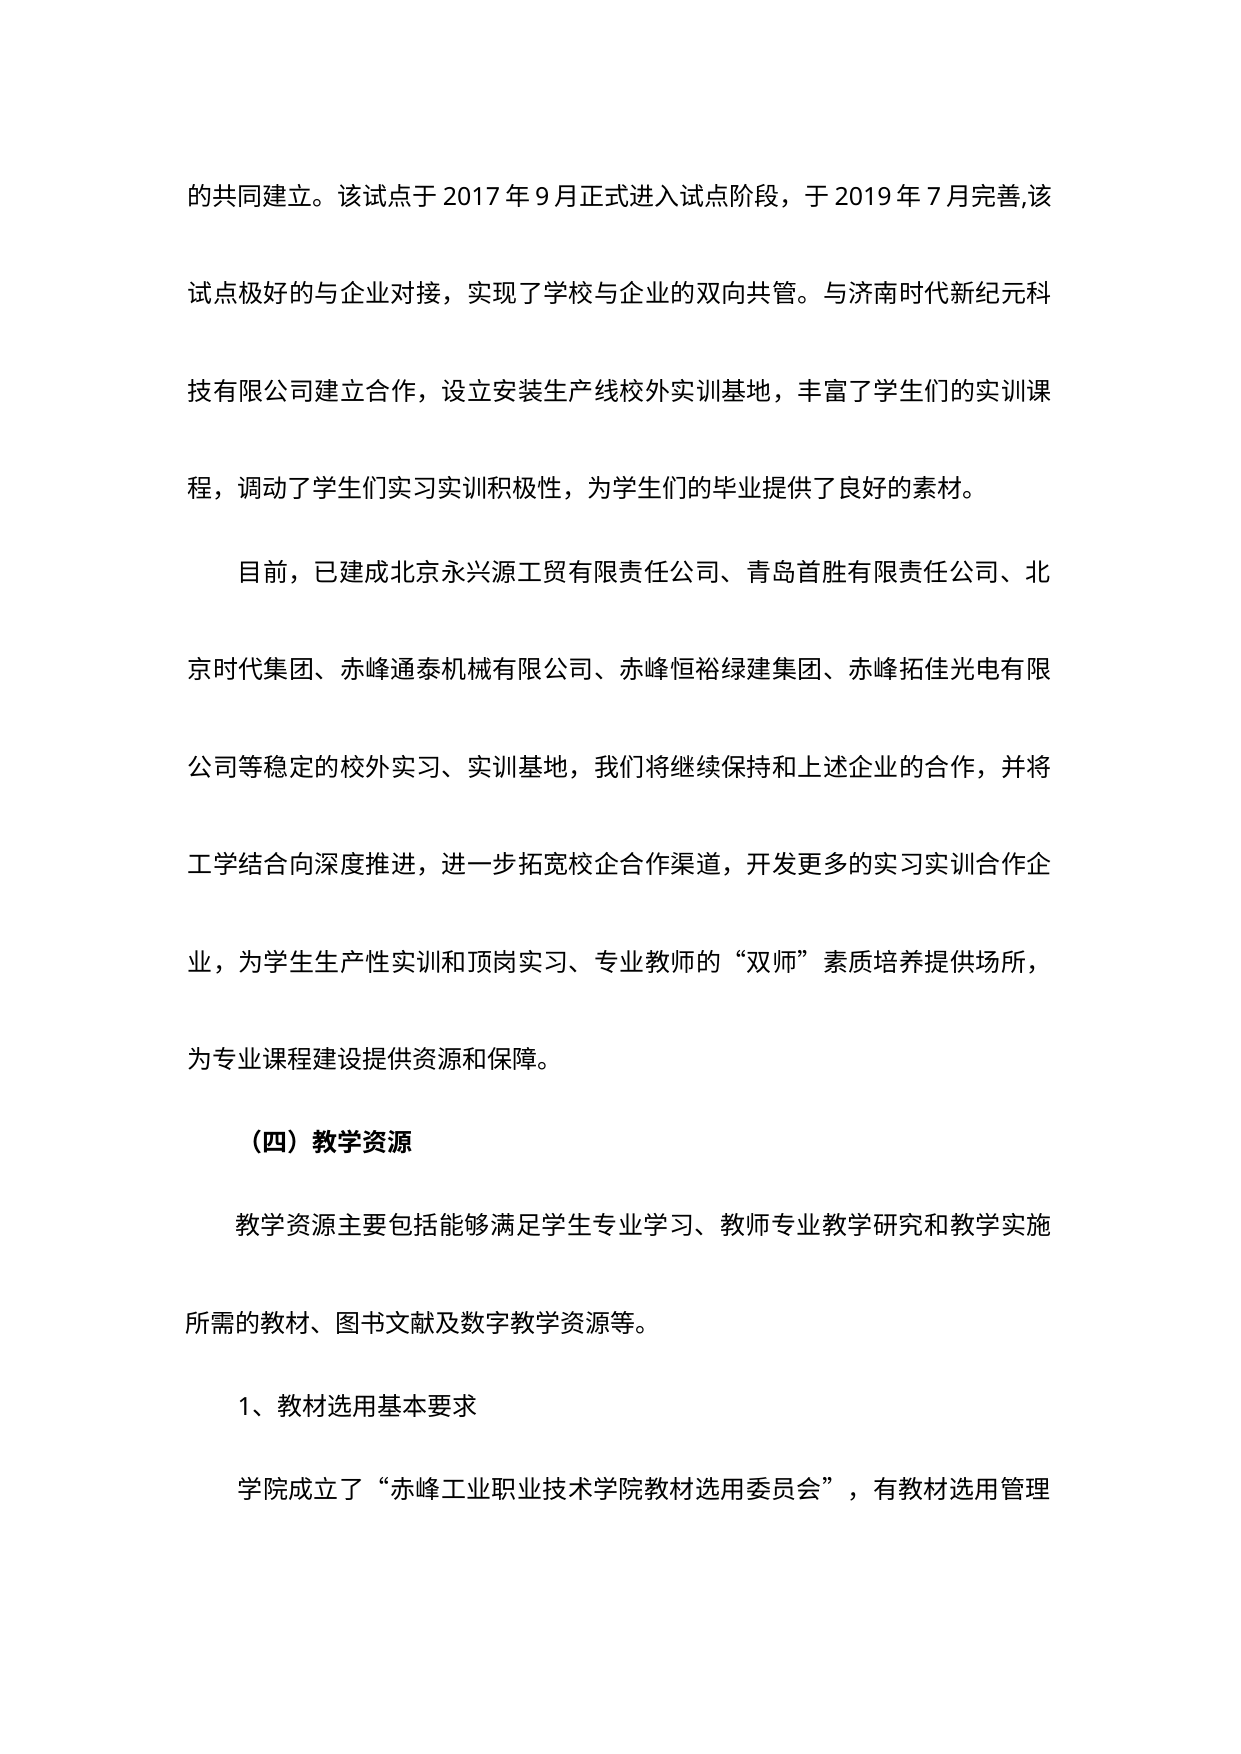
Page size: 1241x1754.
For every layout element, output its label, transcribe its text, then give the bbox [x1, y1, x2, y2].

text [187, 162, 1053, 519]
text 教学资源主要包括能够满足学生专业学习、教师专业教学研究和教学实施所需的教材、图书文献及数字教学资源等。 [185, 1191, 1053, 1354]
text （四）教学资源 [187, 1108, 1053, 1173]
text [187, 1455, 1053, 1520]
text 目前，已建成北京永兴源工贸有限责任公司、青岛首胜有限责任公司、北京时代集团、赤峰通泰机械有限公司、赤峰恒裕绿建集团、赤峰拓佳光电有限公司等稳定的校外实习、实训基地，我们将继续保持和上述企业的合作，并将工学结合向深度推进，进一步拓宽校企合作渠道，开发更多的实习实训合作企业，为学生生产性实训和顶岗实习、专业教师的“双师”素质培养提供场所，为专业课程建设提供资源和保障。 [187, 538, 1053, 1090]
text 1、教材选用基本要求 [187, 1372, 1053, 1437]
